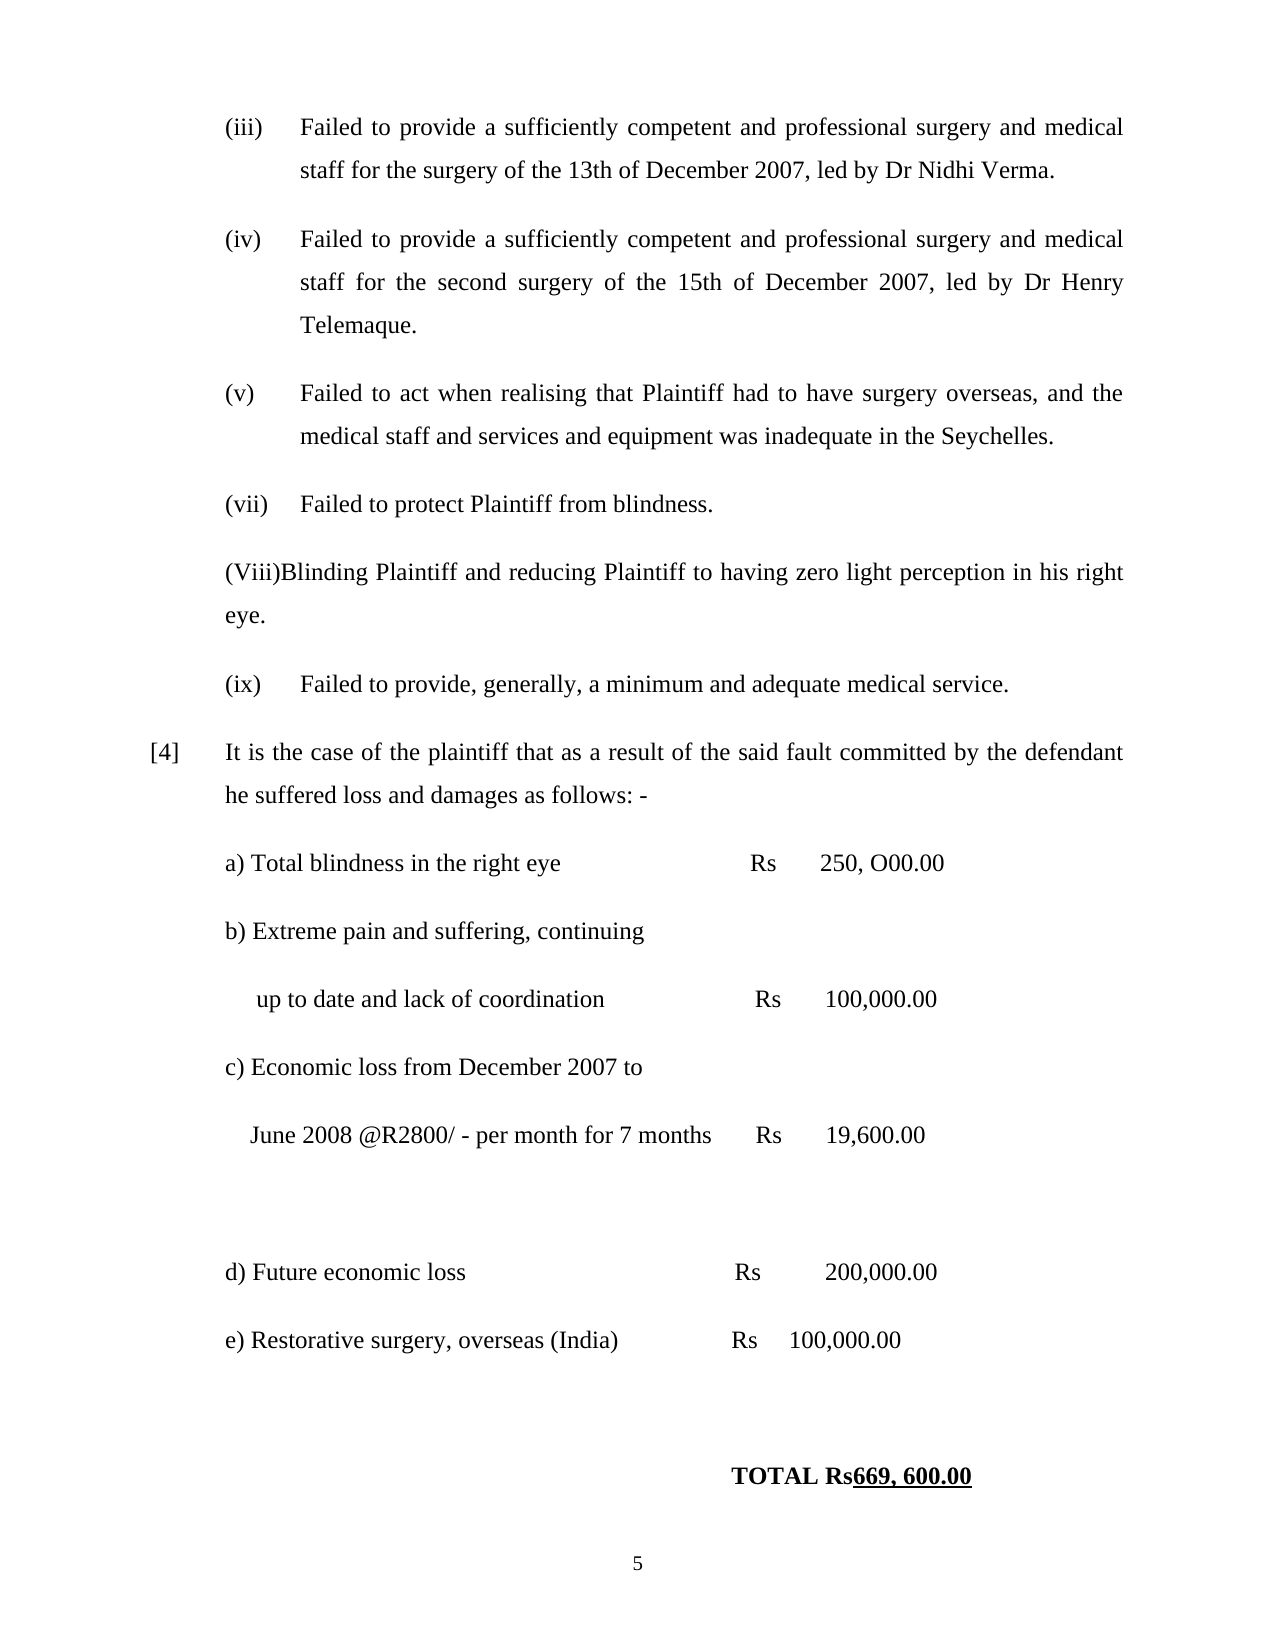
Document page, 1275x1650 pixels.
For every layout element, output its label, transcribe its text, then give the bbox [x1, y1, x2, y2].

list (Viii)Blinding Plaintiff and reducing Plaintiff to having zero light perception in his right eye. [225, 557, 1125, 629]
list (v) Failed to act when realising that Plaintiff had to have surgery overseas, and the medical staff and services and equipment was inadequate in the Seychelles. [225, 378, 1125, 450]
text It is the case of the plaintiff that as a result of the said fault committed by the defendant he suffered loss and damages as follows: - [150, 737, 1125, 809]
list e) Restorative surgery, overseas (India) Rs 100,000.00 [225, 1325, 1125, 1354]
list June 2008 @R2800/ - per month for 7 months Rs 19,600.00 [225, 1121, 1125, 1149]
list (iv) Failed to provide a sufficiently competent and professional surgery and medical staff for the second surgery of the 15th of December 2007, led by Dr Henry Telemaque. [225, 224, 1125, 339]
list TOTAL Rs669, 600.00 [600, 1461, 1125, 1490]
list (iii) Failed to provide a sufficiently competent and professional surgery and medical staff for the surgery of the 13th of December 2007, led by Dr Nidhi Verma. [225, 112, 1125, 184]
list up to date and lack of coordination Rs 100,000.00 [225, 984, 1125, 1013]
list c) Economic loss from December 2007 to [225, 1052, 1125, 1081]
list a) Total blindness in the right eye Rs 250, O00.00 [225, 848, 1125, 877]
list (vii) Failed to protect Plaintiff from blindness. [225, 489, 1125, 518]
list b) Extreme pain and suffering, continuing [225, 916, 1125, 945]
list d) Future economic loss Rs 200,000.00 [225, 1257, 1125, 1286]
list Failed to provide, generally, a minimum and adequate medical service. [225, 669, 1125, 697]
